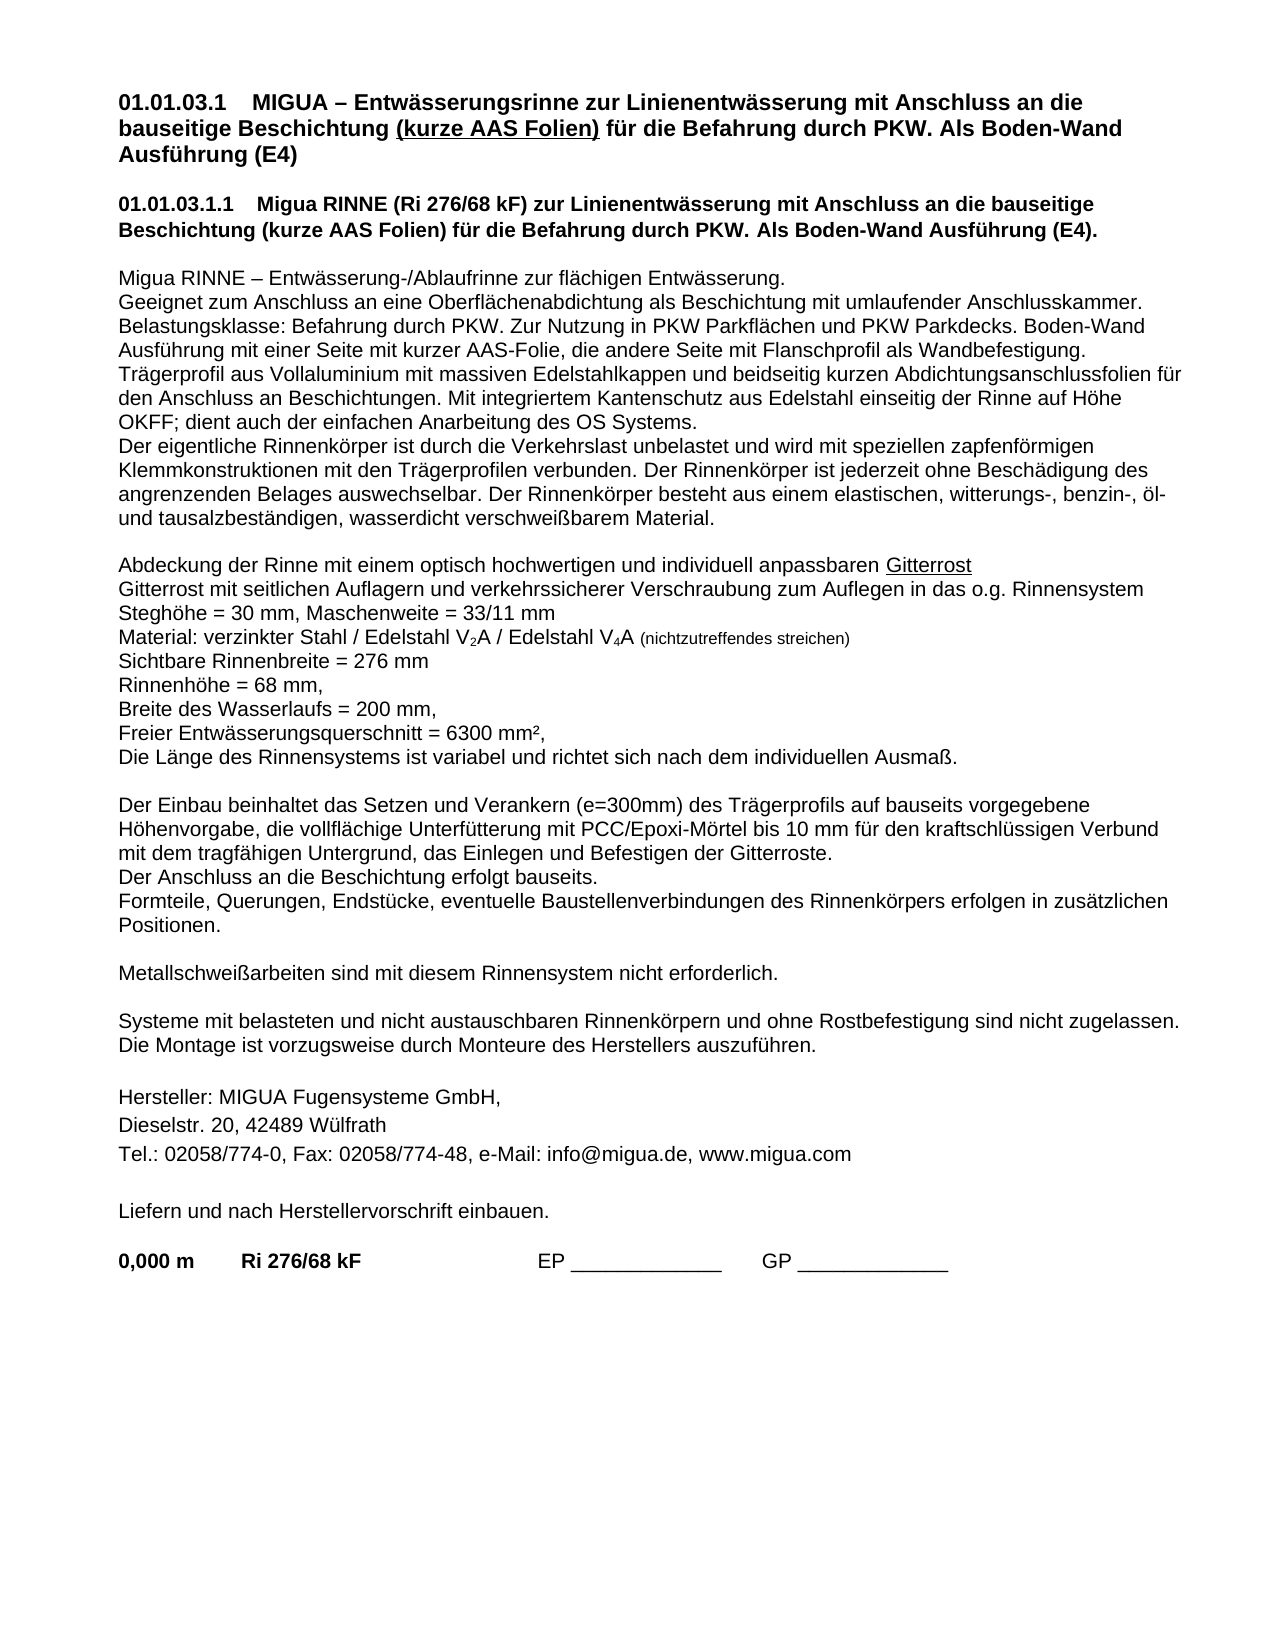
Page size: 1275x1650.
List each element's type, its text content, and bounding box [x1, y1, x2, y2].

text Der eigentliche Rinnenkörper ist durch die Verkehrslast unbelastet und wird mit speziellen zapfenförmigen Klemmkonstruktionen mit den Trägerprofilen verbunden. Der Rinnenkörper ist jederzeit ohne Beschädigung des angrenzenden Belages auswechselbar. Der Rinnenkörper besteht aus einem elastischen, witterungs-, benzin-, öl- und tausalzbeständigen, wasserdicht verschweißbarem Material. [118, 433, 1186, 529]
text Der Einbau beinhaltet das Setzen und Verankern (e=300mm) des Trägerprofils auf bauseits vorgegebene Höhenvorgabe, die vollflächige Unterfütterung mit PCC/Epoxi-Mörtel bis 10 mm für den kraftschlüssigen Verbund mit dem tragfähigen Untergrund, das Einlegen und Befestigen der Gitterroste. [118, 793, 1186, 865]
text Trägerprofil aus Vollaluminium mit massiven Edelstahlkappen und beidseitig kurzen Abdichtungsanschlussfolien für den Anschluss an Beschichtungen. Mit integriertem Kantenschutz aus Edelstahl einseitig der Rinne auf Höhe OKFF; dient auch der einfachen Anarbeitung des OS Systems. [118, 362, 1186, 433]
text Hersteller: MIGUA Fugensysteme GmbH, [118, 1084, 1181, 1108]
text Abdeckung der Rinne mit einem optisch hochwertigen und individuell anpassbaren Gitterrost Gitterrost mit seitlichen Auflagern und verkehrssicherer Verschraubung zum Auflegen in das o.g. Rinnensystem Steghöhe = 30 mm, Maschenweite = 33/11 mm Material: verzinkter Stahl / Edelstahl V2A / Edelstahl V4A (nichtzutreffendes streichen) Sichtbare Rinnenbreite = 276 mm [118, 553, 1186, 673]
text 01.01.03.1.1 Migua RINNE (Ri 276/68 kF) zur Linienentwässerung mit Anschluss an die bauseitige Beschichtung (kurze AAS Folien) für die Befahrung durch PKW. Als Boden-Wand Ausführung (E4). [118, 192, 1181, 242]
text Formteile, Querungen, Endstücke, eventuelle Baustellenverbindungen des Rinnenkörpers erfolgen in zusätzlichen Positionen. [118, 889, 1186, 937]
text Systeme mit belasteten und nicht austauschbaren Rinnenkörpern und ohne Rostbefestigung sind nicht zugelassen. [118, 1008, 1181, 1032]
text Geeignet zum Anschluss an eine Oberflächenabdichtung als Beschichtung mit umlaufender Anschlusskammer. [118, 290, 1186, 314]
text Der Anschluss an die Beschichtung erfolgt bauseits. [118, 865, 1186, 889]
text Freier Entwässerungsquerschnitt = 6300 mm², [118, 721, 1186, 745]
text Liefern und nach Herstellervorschrift einbauen. [118, 1199, 1186, 1223]
text Die Montage ist vorzugsweise durch Monteure des Herstellers auszuführen. [118, 1032, 1181, 1056]
text Breite des Wasserlaufs = 200 mm, [118, 697, 1186, 721]
text Tel.: 02058/774-0, Fax: 02058/774-48, e-Mail: info@migua.de, www.migua.com [118, 1142, 1181, 1166]
text 01.01.03.1 MIGUA – Entwässerungsrinne zur Linienentwässerung mit Anschluss an die bauseitige Beschichtung (kurze AAS Folien) für die Befahrung durch PKW. Als Boden-Wand Ausführung (E4) [118, 88, 1181, 168]
text Belastungsklasse: Befahrung durch PKW. Zur Nutzung in PKW Parkflächen und PKW Parkdecks. Boden-Wand Ausführung mit einer Seite mit kurzer AAS-Folie, die andere Seite mit Flanschprofil als Wandbefestigung. [118, 314, 1186, 362]
text 0,000 m Ri 276/68 kF EP _____________ GP _____________ [118, 1249, 1181, 1273]
text Metallschweißarbeiten sind mit diesem Rinnensystem nicht erforderlich. [118, 961, 1186, 984]
text Rinnenhöhe = 68 mm, [118, 673, 1186, 697]
text Migua RINNE – Entwässerung-/Ablaufrinne zur flächigen Entwässerung. [118, 266, 1186, 290]
text Dieselstr. 20, 42489 Wülfrath [118, 1113, 1181, 1137]
text Die Länge des Rinnensystems ist variabel und richtet sich nach dem individuellen Ausmaß. [118, 745, 1186, 769]
